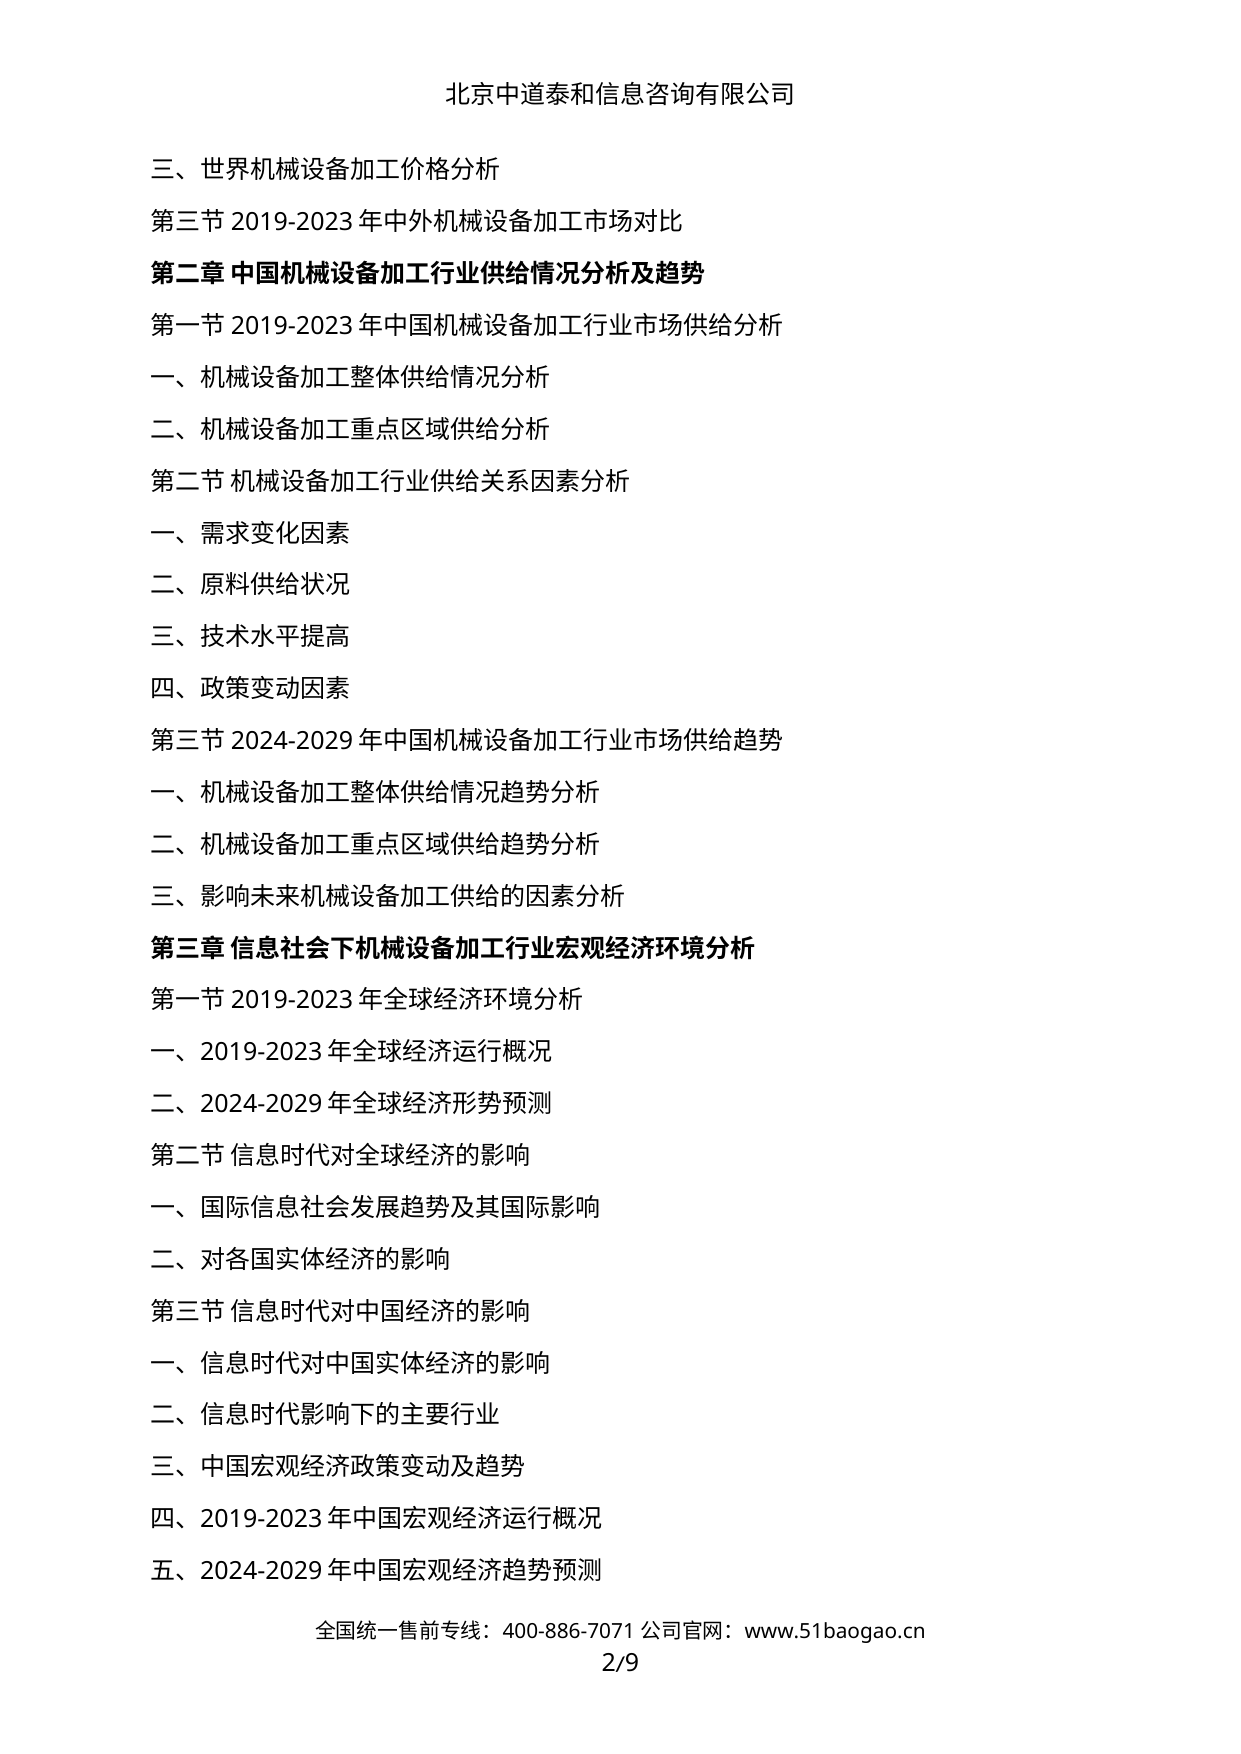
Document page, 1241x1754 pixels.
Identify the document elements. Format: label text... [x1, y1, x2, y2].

text 第一节 2019-2023年中国机械设备加工行业市场供给分析 [150, 306, 1090, 342]
text 五、2024-2029年中国宏观经济趋势预测 [150, 1551, 1090, 1587]
text 第一节 2019-2023年全球经济环境分析 [150, 980, 1090, 1016]
text 二、原料供给状况 [150, 565, 1090, 601]
text 一、国际信息社会发展趋势及其国际影响 [150, 1187, 1090, 1224]
text 二、对各国实体经济的影响 [150, 1239, 1090, 1276]
text 四、政策变动因素 [150, 669, 1090, 705]
text 第二节 机械设备加工行业供给关系因素分析 [150, 461, 1090, 497]
text 一、机械设备加工整体供给情况趋势分析 [150, 772, 1090, 809]
text 第二章 中国机械设备加工行业供给情况分析及趋势 [150, 254, 1090, 290]
text 第三节 信息时代对中国经济的影响 [150, 1291, 1090, 1327]
text 二、机械设备加工重点区域供给趋势分析 [150, 824, 1090, 861]
text 第三节 2019-2023年中外机械设备加工市场对比 [150, 202, 1090, 238]
text 三、中国宏观经济政策变动及趋势 [150, 1447, 1090, 1483]
text 二、机械设备加工重点区域供给分析 [150, 409, 1090, 446]
text 三、世界机械设备加工价格分析 [150, 150, 1090, 186]
text 二、信息时代影响下的主要行业 [150, 1395, 1090, 1431]
text 第三章 信息社会下机械设备加工行业宏观经济环境分析 [150, 928, 1090, 964]
text 一、2019-2023年全球经济运行概况 [150, 1032, 1090, 1068]
text 一、信息时代对中国实体经济的影响 [150, 1343, 1090, 1379]
text 二、2024-2029年全球经济形势预测 [150, 1084, 1090, 1120]
text 一、需求变化因素 [150, 513, 1090, 549]
text 第二节 信息时代对全球经济的影响 [150, 1136, 1090, 1172]
text 四、2019-2023年中国宏观经济运行概况 [150, 1499, 1090, 1535]
text 三、技术水平提高 [150, 617, 1090, 653]
text 第三节 2024-2029年中国机械设备加工行业市场供给趋势 [150, 721, 1090, 757]
text 一、机械设备加工整体供给情况分析 [150, 357, 1090, 394]
text 三、影响未来机械设备加工供给的因素分析 [150, 876, 1090, 912]
